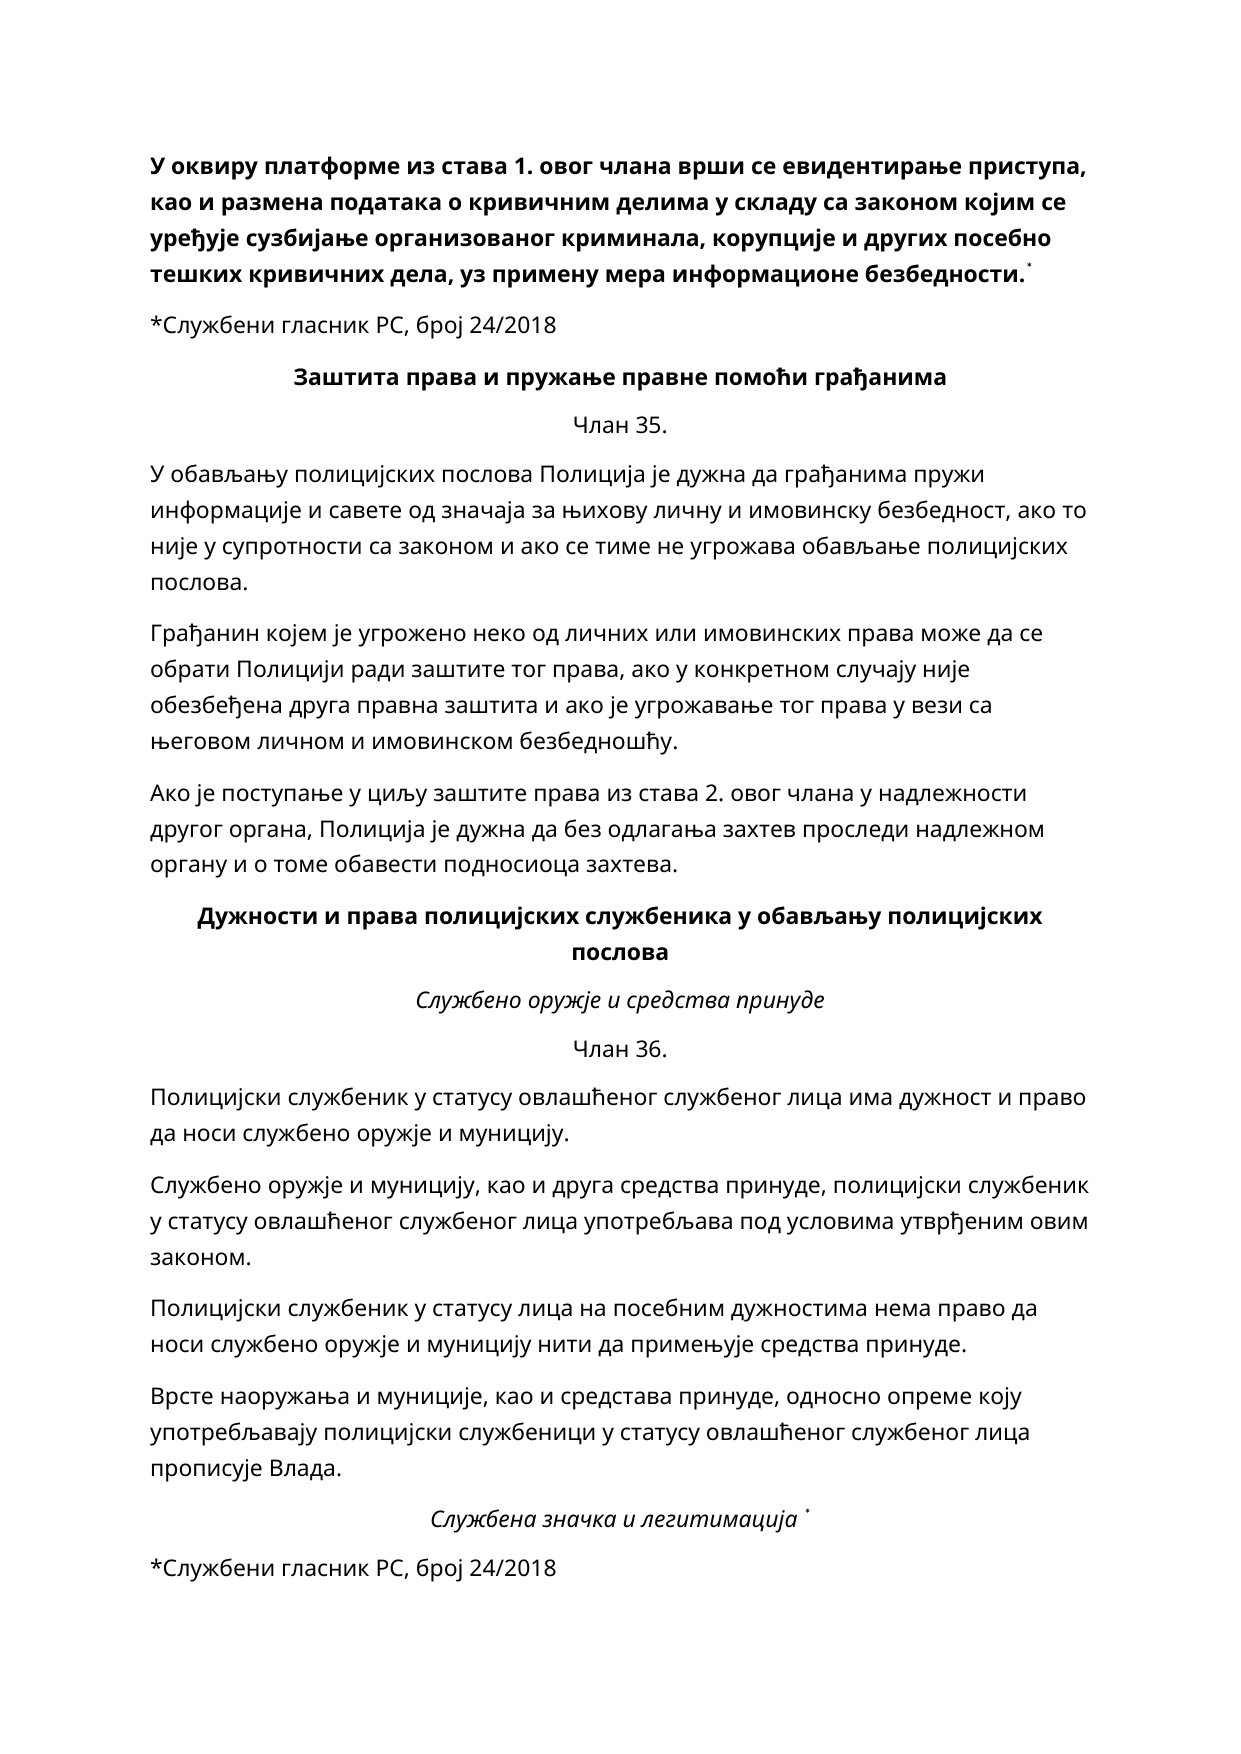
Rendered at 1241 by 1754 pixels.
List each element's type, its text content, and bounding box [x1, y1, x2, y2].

text Врсте наоружања и муниције, као и средстава принуде, односно опреме коју употребљавају полицијски службеници у статусу овлашћеног службеног лица прописује Влада. [150, 1380, 1090, 1483]
text *Службени гласник РС, број 24/2018 [150, 309, 1090, 341]
text Грађанин којем је угрожено неко од личних или имовинских права може да се обрати Полицији ради заштите тог права, ако у конкретном случају није обезбеђена друга правна заштита и ако је угрожавање тог права у вези са његовом личном и имовинском безбедношћу. [150, 617, 1090, 756]
text Службено оружје и средства принуде [150, 984, 1090, 1016]
text Члан 36. [150, 1033, 1090, 1064]
text Дужности и права полицијских службеника у обављању полицијских послова [150, 900, 1090, 967]
text Полицијски службеник у статусу овлашћеног службеног лица има дужност и право да носи службено оружје и муницију. [150, 1081, 1090, 1148]
text У оквиру платформе из става 1. овог члана врши се евидентирање приступа, као и размена података о кривичним делима у складу са законом којим се уређује сузбијање организованог криминала, корупције и других посебно тешких кривичних дела, уз примену мера информационе безбедности.* [150, 150, 1090, 289]
text Заштита права и пружање правне помоћи грађанима [150, 361, 1090, 392]
text *Службени гласник РС, број 24/2018 [150, 1552, 1090, 1583]
text У обављању полицијских послова Полиција је дужна да грађанима пружи информације и савете од значаја за њихову личну и имовинску безбедност, ако то није у супротности са законом и ако се тиме не угрожава обављање полицијских послова. [150, 458, 1090, 597]
text Службено оружје и муницију, као и друга средства принуде, полицијски службеник у статусу овлашћеног службеног лица употребљава под условима утврђеним овим законом. [150, 1169, 1090, 1272]
text Полицијски службеник у статусу лица на посебним дужностима нема право да носи службено оружје и муницију нити да примењује средства принуде. [150, 1292, 1090, 1359]
text Ако је поступање у циљу заштите права из става 2. овог члана у надлежности другог органа, Полиција је дужна да без одлагања захтев проследи надлежном органу и о томе обавести подносиоца захтева. [150, 777, 1090, 880]
text Службена значка и легитимација * [150, 1503, 1090, 1534]
text Члан 35. [150, 409, 1090, 441]
